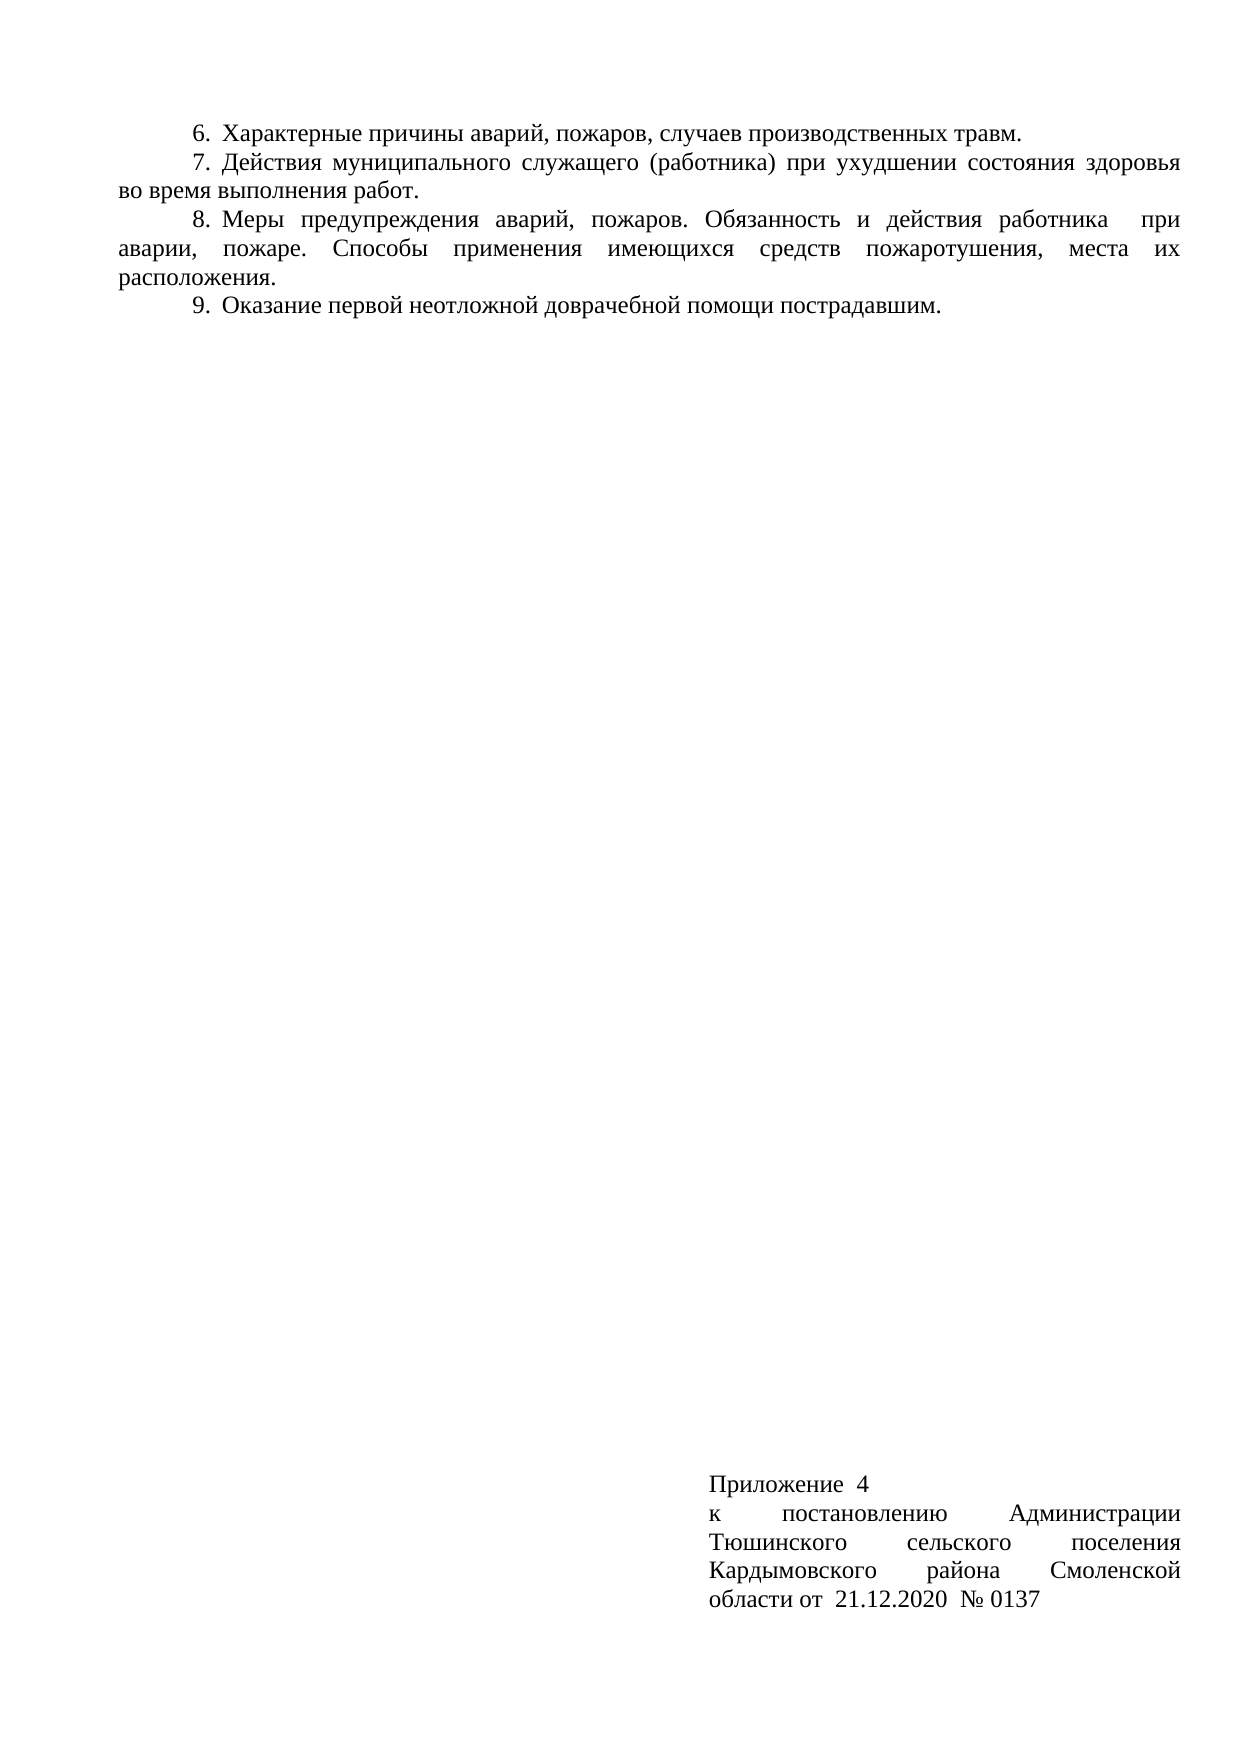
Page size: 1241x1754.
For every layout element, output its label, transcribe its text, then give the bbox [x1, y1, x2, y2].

list Оказание первой неотложной доврачебной помощи пострадавшим. [192, 291, 1181, 319]
list Характерные причины аварий, пожаров, случаев производственных травм. [118, 118, 1181, 147]
list Меры предупреждения аварий, пожаров. Обязанность и действия работника при аварии, пожаре. Способы применения имеющихся средств пожаротушения, места их расположения. [118, 204, 1181, 291]
list Действия муниципального служащего (работника) при ухудшении состояния здоровья во время выполнения работ. [118, 147, 1181, 204]
text Приложение 4 [709, 1469, 1181, 1498]
text к постановлению Администрации Тюшинского сельского поселения Кардымовского района Смоленской области от 21.12.2020 № 0137 [709, 1498, 1181, 1613]
